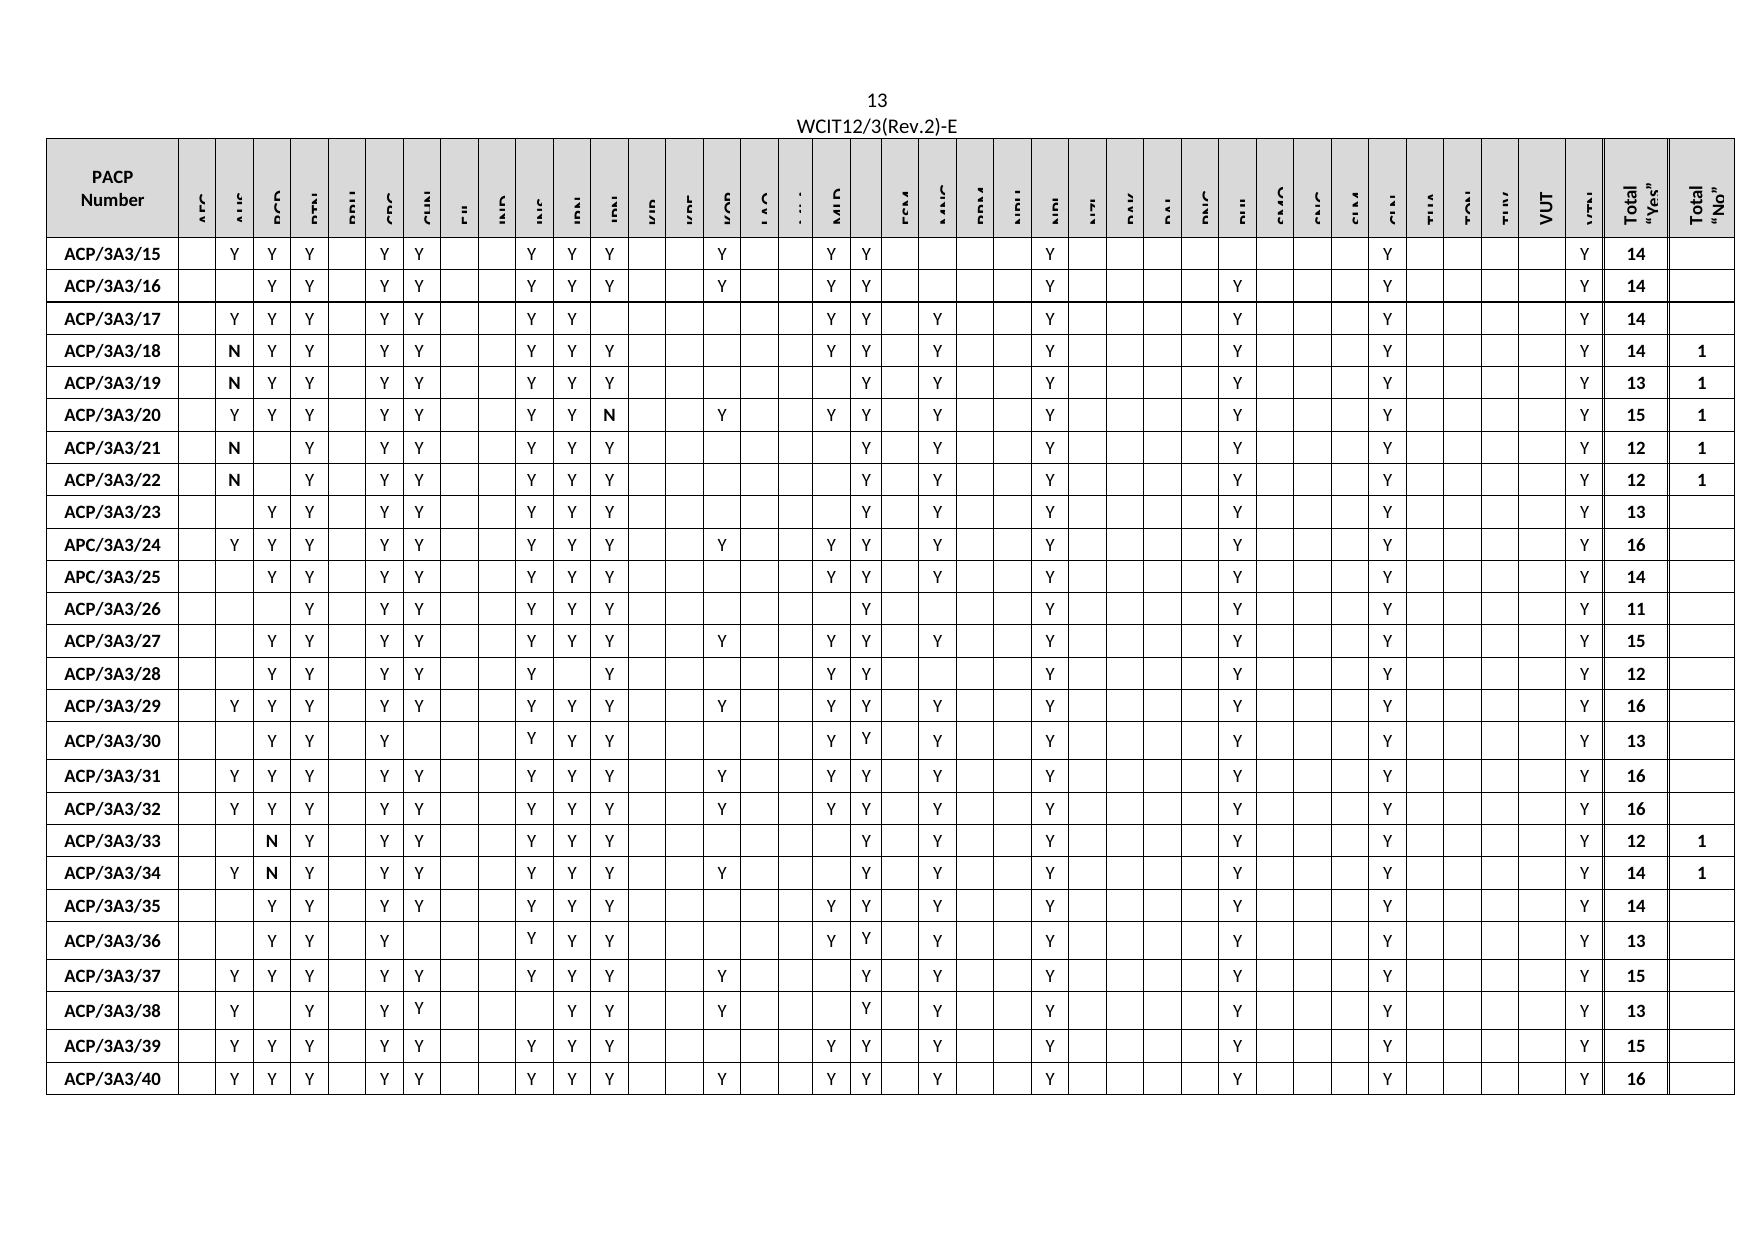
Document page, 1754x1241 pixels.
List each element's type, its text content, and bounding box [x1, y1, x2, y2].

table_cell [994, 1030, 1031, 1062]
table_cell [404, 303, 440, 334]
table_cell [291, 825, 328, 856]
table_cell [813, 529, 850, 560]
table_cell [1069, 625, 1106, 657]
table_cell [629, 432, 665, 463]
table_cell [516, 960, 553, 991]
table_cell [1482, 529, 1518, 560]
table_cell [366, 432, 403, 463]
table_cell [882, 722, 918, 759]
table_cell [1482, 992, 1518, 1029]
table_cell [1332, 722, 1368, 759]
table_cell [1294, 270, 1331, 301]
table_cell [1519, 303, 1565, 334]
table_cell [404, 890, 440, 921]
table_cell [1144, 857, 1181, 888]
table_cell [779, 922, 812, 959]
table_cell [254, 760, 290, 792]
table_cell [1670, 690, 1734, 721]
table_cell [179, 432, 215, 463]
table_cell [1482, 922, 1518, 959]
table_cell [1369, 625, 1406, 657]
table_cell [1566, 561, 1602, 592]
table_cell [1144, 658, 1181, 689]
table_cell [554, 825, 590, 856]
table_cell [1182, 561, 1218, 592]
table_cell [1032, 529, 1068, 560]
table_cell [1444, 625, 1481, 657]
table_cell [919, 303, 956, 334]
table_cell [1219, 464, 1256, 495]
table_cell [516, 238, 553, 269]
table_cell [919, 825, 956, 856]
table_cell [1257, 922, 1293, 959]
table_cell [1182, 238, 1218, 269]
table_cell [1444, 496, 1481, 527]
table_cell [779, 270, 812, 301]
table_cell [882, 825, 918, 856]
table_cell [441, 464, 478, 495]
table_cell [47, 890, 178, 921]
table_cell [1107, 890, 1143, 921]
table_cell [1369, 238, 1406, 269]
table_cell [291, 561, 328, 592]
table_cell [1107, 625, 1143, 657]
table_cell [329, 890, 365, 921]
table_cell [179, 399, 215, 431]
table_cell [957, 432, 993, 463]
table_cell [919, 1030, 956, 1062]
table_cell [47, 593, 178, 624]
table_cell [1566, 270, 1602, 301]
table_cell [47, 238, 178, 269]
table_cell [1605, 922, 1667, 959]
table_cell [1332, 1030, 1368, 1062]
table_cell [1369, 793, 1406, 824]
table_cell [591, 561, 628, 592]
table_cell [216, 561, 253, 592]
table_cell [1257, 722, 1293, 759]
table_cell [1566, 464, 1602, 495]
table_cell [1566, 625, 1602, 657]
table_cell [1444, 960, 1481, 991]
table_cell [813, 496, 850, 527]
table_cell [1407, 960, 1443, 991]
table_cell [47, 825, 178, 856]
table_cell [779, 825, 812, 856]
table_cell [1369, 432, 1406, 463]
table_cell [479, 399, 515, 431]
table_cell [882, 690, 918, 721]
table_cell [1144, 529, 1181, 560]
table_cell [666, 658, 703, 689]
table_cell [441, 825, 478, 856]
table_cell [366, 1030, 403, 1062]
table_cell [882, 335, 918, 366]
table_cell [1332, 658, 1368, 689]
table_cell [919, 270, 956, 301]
table_header IND [479, 139, 515, 237]
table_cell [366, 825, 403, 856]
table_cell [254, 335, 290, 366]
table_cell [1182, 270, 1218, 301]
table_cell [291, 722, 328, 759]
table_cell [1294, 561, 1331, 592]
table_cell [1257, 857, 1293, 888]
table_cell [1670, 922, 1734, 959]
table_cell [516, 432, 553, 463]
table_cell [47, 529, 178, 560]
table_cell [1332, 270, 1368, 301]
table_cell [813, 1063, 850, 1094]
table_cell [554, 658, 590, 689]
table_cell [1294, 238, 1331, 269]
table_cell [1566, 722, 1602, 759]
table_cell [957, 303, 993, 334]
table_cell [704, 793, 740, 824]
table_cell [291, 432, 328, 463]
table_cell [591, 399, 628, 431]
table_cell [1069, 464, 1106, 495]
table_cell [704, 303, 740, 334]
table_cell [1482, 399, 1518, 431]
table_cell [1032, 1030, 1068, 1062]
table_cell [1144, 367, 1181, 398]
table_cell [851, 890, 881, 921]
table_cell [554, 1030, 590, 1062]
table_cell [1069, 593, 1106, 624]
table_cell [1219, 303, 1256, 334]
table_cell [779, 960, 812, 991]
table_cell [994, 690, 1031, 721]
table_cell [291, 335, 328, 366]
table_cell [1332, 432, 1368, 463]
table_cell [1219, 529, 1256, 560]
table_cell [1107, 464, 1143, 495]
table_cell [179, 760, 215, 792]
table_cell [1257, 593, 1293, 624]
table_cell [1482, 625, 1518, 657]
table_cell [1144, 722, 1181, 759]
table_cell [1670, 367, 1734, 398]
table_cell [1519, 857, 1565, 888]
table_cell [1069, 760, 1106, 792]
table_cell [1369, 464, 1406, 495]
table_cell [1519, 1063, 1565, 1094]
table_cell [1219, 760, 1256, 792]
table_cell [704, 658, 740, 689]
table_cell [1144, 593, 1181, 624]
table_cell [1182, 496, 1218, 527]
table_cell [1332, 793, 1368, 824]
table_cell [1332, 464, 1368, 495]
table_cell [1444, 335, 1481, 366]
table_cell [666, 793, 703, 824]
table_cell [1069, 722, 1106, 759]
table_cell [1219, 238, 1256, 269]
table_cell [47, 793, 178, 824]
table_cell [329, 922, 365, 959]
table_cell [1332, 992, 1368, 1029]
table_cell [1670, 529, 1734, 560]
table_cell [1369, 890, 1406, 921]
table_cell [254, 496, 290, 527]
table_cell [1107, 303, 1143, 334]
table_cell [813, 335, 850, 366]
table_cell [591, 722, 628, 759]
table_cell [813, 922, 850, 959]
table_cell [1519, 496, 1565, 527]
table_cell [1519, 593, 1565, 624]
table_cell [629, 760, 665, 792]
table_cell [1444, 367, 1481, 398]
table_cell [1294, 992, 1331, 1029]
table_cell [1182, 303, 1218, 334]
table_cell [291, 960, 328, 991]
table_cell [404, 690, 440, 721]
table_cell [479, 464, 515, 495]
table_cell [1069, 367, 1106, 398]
table_header KIR [629, 139, 665, 237]
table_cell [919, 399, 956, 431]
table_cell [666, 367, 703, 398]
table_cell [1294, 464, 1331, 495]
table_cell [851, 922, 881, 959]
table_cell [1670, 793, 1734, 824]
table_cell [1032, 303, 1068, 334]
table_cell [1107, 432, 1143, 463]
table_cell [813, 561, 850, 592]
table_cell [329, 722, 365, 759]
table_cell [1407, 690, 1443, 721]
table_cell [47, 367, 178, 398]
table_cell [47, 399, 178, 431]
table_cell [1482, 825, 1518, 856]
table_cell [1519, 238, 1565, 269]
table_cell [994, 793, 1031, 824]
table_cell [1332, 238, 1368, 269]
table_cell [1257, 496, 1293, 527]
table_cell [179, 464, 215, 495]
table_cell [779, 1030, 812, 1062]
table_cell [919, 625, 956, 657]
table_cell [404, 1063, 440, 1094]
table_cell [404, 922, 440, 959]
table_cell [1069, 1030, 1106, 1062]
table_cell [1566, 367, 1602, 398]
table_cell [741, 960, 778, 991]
table_header VTN [1566, 139, 1602, 237]
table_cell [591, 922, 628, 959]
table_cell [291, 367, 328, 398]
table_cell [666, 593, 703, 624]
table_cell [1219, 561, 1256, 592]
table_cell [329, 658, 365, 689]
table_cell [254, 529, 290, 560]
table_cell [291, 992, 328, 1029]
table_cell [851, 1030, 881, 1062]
table_header FSM [882, 139, 918, 237]
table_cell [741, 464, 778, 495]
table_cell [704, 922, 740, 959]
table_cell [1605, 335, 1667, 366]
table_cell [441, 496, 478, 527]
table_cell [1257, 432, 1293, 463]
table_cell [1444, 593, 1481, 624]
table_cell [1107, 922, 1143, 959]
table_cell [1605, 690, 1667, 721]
table_header NZL [1069, 139, 1106, 237]
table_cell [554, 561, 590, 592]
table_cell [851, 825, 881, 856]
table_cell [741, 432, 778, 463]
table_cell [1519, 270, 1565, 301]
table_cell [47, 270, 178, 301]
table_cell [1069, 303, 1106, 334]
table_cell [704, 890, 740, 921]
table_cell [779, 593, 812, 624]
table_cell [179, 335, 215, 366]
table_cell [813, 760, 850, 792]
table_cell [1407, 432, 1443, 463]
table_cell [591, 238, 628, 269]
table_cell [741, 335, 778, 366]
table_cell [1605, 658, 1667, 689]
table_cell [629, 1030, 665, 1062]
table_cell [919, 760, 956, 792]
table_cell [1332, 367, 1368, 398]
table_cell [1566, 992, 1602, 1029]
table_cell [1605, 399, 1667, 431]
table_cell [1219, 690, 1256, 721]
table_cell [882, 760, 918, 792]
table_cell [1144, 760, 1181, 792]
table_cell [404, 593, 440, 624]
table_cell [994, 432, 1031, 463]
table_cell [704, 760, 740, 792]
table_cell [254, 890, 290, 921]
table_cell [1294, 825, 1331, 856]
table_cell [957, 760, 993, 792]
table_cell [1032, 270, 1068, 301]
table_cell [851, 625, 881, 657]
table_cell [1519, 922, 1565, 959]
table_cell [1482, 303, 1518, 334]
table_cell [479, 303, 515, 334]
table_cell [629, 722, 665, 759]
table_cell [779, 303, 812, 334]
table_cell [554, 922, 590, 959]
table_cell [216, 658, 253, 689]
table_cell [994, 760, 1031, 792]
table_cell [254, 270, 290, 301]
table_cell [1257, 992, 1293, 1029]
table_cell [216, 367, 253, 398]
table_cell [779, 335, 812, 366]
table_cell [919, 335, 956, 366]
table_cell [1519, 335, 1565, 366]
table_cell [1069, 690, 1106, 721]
table_header VUT [1519, 139, 1565, 237]
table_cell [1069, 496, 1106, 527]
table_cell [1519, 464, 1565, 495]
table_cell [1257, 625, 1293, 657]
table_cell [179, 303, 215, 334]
table_header CHN [404, 139, 440, 237]
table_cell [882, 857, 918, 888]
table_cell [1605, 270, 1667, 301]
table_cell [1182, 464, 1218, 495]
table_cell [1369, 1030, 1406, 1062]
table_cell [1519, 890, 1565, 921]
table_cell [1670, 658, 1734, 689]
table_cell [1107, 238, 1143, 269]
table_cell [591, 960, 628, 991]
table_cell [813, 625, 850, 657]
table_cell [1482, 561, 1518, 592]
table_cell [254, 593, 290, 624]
table_header LAO [741, 139, 778, 237]
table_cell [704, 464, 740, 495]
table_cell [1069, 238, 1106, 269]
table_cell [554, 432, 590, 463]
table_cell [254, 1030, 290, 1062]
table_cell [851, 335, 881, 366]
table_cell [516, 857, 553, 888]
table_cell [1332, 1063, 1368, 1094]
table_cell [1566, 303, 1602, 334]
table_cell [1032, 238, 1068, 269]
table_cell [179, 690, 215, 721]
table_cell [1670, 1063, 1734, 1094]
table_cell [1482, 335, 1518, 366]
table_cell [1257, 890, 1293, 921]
table_header PACP Number [47, 139, 178, 237]
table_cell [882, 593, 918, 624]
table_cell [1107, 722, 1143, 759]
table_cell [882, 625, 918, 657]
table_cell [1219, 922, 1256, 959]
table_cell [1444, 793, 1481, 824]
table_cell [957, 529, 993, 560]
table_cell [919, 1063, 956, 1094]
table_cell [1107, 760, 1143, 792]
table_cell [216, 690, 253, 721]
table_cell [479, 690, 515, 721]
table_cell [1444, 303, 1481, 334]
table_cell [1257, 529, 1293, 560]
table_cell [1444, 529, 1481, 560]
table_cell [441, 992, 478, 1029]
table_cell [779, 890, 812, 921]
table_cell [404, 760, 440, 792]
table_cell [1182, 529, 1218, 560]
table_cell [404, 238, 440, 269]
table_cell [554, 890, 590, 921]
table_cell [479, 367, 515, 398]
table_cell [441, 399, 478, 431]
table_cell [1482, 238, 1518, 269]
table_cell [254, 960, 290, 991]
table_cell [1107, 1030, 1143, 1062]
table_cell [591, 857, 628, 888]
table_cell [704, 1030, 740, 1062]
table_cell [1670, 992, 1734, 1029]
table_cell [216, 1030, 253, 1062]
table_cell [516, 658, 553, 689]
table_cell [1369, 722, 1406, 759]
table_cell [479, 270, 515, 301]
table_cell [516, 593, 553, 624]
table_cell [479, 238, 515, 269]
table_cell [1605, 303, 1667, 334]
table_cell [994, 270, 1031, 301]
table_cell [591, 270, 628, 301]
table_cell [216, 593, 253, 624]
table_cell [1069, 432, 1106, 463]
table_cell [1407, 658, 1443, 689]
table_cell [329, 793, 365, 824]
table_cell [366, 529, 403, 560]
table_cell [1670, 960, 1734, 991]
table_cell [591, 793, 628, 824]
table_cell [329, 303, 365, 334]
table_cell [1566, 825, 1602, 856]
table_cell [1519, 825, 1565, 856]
table_header NPL [1032, 139, 1068, 237]
table_header Total “No” [1670, 139, 1734, 237]
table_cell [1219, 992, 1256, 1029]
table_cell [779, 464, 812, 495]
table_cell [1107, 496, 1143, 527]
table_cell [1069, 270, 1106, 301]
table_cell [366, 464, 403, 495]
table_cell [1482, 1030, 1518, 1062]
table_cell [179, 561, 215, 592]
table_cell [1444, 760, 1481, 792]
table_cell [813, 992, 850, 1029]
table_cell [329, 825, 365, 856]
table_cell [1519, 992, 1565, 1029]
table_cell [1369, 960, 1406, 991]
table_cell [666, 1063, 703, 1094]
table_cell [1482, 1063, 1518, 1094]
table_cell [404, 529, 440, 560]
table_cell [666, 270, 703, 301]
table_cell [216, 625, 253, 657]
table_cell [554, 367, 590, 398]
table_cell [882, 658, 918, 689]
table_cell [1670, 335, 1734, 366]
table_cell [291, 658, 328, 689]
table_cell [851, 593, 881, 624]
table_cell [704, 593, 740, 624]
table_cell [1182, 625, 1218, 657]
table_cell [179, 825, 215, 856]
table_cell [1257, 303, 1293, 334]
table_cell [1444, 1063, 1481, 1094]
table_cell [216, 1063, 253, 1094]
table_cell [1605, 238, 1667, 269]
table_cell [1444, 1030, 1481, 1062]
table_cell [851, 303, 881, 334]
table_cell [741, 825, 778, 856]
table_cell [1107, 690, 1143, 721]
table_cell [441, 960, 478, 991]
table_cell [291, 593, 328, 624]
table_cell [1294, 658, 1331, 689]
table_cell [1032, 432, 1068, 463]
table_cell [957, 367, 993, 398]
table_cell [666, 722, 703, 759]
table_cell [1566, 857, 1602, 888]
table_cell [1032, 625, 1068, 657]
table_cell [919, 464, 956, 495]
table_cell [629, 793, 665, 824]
table_header Total “Yes” [1605, 139, 1667, 237]
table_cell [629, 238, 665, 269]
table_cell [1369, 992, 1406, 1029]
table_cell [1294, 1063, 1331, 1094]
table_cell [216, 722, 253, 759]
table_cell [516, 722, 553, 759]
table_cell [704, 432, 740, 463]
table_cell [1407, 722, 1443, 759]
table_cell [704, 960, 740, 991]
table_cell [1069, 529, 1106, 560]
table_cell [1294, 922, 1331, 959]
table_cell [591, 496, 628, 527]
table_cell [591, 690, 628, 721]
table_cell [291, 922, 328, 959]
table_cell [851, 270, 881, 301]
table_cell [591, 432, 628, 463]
table_header BGD [254, 139, 290, 237]
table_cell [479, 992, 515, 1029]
table_header BRU [329, 139, 365, 237]
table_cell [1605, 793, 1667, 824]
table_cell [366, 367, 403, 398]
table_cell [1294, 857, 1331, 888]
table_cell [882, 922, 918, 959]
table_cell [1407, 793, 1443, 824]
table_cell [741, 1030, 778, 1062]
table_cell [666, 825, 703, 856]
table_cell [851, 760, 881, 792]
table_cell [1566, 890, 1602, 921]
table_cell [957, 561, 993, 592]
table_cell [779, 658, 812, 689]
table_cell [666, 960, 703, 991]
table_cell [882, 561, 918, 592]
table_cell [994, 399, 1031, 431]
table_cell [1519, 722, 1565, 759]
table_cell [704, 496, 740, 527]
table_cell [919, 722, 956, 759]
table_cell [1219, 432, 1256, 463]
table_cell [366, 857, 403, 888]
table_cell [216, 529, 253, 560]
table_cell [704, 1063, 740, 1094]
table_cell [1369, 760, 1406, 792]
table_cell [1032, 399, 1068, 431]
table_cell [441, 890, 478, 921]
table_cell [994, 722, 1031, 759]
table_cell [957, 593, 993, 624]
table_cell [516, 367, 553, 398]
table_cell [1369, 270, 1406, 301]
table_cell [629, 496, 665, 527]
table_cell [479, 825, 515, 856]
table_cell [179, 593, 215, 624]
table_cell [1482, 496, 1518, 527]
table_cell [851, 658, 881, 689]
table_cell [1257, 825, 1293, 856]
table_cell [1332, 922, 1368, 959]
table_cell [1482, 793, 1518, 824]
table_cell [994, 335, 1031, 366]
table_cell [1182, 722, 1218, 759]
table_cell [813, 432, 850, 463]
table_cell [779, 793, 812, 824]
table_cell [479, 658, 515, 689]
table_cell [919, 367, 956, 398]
table_header MLD [813, 139, 850, 237]
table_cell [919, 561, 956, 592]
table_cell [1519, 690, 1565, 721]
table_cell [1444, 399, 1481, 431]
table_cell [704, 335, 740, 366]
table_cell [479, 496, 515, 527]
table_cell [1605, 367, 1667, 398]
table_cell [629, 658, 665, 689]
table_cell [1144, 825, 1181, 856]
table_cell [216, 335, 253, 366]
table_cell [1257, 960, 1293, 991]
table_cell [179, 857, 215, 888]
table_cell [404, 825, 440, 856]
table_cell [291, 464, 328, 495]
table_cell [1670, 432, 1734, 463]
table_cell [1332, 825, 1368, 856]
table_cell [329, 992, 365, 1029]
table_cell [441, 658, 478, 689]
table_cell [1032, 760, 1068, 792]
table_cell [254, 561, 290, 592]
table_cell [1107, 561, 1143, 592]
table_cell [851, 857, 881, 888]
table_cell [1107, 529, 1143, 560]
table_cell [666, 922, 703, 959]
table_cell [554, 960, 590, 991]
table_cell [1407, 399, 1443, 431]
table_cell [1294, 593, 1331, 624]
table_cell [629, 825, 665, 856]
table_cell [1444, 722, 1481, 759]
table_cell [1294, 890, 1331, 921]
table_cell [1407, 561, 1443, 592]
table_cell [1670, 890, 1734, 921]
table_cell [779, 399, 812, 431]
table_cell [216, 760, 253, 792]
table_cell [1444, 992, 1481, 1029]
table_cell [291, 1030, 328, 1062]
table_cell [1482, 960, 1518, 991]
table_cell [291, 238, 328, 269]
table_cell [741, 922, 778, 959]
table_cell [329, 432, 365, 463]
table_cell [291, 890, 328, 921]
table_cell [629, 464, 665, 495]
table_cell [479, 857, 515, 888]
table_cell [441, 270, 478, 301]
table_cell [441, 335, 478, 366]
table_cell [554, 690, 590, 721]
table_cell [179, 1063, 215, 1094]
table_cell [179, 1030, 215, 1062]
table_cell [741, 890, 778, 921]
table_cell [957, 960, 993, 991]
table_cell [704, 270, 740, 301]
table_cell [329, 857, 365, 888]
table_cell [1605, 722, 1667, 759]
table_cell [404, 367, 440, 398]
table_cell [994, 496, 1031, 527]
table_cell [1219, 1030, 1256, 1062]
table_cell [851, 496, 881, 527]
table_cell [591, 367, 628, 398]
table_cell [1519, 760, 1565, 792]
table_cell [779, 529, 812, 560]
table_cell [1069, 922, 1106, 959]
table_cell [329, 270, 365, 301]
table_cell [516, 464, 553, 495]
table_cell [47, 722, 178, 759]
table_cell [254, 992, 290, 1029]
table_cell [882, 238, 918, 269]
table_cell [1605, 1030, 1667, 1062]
table_header AUS [216, 139, 253, 237]
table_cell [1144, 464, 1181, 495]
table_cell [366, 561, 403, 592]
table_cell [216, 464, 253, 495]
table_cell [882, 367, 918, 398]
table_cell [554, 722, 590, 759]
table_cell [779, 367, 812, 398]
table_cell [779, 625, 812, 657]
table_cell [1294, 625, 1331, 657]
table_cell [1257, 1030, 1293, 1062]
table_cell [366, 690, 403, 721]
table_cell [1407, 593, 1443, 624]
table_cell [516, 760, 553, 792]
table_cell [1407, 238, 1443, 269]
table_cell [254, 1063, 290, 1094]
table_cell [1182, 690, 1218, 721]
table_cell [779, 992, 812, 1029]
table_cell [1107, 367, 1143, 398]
table_header SMO [1257, 139, 1293, 237]
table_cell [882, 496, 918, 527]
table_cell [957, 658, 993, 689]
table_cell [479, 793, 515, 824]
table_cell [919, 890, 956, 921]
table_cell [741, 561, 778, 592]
table_header BRM [957, 139, 993, 237]
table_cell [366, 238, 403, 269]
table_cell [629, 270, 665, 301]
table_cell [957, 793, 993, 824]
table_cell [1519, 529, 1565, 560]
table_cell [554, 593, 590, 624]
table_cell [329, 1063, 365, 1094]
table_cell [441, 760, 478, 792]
table_header AFG [179, 139, 215, 237]
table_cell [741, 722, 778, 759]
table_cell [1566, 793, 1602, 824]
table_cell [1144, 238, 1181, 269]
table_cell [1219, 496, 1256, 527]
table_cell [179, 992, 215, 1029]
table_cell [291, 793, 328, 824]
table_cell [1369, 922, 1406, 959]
table_header FJI [441, 139, 478, 237]
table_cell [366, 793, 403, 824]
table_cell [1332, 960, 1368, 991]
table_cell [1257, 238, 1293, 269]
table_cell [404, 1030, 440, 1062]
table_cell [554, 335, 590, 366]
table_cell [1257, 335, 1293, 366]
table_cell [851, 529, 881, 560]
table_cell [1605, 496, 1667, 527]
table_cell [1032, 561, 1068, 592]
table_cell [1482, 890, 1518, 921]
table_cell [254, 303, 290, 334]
table_header PNG [1182, 139, 1218, 237]
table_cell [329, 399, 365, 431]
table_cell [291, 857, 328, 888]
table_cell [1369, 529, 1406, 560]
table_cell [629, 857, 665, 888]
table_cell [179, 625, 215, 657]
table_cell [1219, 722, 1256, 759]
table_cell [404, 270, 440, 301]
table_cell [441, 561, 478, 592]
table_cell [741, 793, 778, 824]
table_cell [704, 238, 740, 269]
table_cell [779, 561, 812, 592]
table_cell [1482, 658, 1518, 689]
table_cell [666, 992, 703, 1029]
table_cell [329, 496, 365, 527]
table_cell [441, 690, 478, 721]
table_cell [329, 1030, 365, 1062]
table_header KRE [666, 139, 703, 237]
table_header NRU [994, 139, 1031, 237]
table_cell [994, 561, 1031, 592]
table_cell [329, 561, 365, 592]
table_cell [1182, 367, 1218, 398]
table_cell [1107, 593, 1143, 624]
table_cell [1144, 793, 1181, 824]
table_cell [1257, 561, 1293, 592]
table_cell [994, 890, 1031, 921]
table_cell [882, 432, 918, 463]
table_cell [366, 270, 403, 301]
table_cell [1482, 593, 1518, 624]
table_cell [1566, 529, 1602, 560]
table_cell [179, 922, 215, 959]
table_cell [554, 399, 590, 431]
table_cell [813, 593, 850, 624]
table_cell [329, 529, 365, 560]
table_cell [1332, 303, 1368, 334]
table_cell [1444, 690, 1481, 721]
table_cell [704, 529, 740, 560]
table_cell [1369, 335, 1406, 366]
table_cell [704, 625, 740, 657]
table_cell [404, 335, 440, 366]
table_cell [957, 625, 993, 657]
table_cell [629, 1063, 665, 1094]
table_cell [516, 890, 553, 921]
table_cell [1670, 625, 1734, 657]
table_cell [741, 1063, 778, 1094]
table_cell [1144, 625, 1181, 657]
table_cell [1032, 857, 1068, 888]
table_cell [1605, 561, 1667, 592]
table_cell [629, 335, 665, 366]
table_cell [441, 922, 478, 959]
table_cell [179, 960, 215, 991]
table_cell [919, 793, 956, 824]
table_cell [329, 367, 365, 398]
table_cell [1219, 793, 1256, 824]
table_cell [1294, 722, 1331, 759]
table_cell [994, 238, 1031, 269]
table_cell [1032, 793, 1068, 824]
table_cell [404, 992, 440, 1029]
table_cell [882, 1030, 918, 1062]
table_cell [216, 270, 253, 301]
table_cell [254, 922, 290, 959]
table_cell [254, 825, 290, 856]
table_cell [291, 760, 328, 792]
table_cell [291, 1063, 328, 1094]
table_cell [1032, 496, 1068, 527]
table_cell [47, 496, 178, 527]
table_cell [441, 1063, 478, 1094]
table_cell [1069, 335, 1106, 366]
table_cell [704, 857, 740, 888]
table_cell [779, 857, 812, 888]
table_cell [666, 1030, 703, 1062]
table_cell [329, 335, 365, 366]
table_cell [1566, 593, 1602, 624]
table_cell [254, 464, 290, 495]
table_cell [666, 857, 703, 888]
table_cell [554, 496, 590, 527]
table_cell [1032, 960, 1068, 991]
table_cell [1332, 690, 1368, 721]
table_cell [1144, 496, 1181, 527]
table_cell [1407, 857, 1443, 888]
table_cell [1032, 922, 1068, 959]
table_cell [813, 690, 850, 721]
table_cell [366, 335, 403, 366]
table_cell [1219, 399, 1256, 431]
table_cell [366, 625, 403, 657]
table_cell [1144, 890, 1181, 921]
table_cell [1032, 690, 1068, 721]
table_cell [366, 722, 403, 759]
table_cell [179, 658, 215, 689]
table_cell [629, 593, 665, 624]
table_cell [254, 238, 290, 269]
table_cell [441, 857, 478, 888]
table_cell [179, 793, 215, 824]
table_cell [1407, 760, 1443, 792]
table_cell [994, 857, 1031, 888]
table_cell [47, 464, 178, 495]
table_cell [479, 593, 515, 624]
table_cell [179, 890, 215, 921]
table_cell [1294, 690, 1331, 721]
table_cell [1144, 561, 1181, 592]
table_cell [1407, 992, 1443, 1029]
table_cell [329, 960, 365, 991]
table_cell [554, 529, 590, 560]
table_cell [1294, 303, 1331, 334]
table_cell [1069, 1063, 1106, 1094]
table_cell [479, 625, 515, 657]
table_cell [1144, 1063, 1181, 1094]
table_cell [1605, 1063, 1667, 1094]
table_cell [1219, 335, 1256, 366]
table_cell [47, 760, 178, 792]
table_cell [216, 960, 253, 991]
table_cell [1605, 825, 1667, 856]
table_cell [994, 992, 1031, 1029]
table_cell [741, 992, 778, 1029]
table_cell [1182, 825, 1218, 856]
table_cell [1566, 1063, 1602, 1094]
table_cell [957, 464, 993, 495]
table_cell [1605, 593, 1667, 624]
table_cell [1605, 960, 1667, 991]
table_header BTN [291, 139, 328, 237]
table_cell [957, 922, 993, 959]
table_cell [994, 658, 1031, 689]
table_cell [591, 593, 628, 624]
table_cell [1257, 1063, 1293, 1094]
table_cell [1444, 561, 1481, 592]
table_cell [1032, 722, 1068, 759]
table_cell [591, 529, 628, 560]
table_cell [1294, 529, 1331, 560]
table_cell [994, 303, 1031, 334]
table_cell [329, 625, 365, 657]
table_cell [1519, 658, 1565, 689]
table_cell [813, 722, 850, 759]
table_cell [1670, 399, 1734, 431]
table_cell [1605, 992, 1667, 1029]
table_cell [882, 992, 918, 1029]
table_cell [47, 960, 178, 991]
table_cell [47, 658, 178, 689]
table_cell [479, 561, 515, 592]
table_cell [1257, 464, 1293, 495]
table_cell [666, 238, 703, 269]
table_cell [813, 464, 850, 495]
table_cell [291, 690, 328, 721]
table_header SLM [1332, 139, 1368, 237]
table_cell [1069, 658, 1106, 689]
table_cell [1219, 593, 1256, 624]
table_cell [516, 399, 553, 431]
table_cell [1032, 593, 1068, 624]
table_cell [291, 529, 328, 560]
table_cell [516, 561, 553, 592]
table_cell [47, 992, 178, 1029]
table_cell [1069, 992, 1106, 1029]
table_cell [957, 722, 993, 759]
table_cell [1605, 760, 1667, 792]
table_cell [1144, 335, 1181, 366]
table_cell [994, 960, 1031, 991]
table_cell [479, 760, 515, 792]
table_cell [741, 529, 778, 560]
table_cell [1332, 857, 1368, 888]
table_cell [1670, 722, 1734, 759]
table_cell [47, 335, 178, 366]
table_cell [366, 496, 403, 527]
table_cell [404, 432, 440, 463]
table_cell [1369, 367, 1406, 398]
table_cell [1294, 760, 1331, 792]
table_header TON [1444, 139, 1481, 237]
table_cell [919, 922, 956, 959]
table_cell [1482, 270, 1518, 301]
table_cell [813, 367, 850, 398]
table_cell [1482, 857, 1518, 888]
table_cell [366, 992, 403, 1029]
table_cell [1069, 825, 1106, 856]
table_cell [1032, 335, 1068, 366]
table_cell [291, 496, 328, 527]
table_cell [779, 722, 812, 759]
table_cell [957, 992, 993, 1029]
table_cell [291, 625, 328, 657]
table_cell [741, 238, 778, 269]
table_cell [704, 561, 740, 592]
table_header PHL [1219, 139, 1256, 237]
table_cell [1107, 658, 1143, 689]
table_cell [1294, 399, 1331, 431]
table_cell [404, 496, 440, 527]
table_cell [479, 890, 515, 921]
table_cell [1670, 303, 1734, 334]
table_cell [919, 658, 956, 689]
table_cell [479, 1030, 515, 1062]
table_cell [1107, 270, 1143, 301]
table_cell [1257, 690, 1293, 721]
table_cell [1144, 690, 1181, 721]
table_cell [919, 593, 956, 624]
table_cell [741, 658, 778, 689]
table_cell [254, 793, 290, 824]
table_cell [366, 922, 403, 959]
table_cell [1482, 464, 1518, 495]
table_header CBG [366, 139, 403, 237]
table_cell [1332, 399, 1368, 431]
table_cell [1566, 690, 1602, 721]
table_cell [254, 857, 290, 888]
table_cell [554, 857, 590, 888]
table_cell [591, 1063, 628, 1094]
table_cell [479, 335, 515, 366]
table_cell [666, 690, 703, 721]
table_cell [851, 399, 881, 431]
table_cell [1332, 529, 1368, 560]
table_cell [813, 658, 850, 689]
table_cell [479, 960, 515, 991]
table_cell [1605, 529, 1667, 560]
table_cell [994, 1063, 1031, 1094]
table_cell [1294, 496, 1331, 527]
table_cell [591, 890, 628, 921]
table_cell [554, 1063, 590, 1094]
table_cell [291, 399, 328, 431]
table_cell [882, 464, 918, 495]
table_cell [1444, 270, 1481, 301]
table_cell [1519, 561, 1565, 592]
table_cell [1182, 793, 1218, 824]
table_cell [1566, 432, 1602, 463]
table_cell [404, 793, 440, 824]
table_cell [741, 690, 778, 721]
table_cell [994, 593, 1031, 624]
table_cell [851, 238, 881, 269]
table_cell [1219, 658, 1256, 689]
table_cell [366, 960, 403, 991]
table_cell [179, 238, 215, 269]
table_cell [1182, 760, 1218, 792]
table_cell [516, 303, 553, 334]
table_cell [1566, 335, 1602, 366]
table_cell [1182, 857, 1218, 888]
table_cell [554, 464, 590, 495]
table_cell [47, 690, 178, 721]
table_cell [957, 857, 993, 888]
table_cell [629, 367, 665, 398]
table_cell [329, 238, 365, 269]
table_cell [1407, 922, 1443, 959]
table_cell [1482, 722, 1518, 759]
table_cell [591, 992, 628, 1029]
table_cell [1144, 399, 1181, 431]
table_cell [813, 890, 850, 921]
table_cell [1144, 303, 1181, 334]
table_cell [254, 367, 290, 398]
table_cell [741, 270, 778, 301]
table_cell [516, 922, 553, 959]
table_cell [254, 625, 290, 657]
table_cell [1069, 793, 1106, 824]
table_header KOR [704, 139, 740, 237]
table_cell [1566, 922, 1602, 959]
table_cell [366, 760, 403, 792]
table_header MLA [779, 139, 812, 237]
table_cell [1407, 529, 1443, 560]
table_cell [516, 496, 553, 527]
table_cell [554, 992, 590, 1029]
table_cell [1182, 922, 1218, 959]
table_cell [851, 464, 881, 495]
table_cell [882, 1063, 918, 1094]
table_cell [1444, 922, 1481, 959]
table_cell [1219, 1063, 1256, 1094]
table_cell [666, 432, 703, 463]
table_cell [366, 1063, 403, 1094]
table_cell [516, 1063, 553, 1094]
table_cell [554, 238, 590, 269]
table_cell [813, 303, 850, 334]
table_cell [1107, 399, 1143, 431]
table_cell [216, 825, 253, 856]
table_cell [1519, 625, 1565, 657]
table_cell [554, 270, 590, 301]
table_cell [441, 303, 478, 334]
table_header CLN [1369, 139, 1406, 237]
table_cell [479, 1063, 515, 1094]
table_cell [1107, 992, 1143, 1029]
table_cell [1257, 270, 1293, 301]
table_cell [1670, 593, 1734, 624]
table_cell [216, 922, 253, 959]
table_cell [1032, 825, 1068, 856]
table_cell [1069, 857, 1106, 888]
table_header TUV [1482, 139, 1518, 237]
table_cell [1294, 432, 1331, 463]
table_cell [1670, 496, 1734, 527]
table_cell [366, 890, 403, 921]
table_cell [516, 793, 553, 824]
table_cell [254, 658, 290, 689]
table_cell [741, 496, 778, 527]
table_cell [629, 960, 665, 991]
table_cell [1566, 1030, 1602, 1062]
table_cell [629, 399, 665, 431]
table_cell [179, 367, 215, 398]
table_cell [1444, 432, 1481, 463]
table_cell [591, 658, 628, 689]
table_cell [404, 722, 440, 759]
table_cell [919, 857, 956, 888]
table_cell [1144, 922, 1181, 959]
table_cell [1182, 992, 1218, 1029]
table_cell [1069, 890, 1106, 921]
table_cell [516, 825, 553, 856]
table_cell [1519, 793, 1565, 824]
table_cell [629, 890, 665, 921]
table_header THA [1407, 139, 1443, 237]
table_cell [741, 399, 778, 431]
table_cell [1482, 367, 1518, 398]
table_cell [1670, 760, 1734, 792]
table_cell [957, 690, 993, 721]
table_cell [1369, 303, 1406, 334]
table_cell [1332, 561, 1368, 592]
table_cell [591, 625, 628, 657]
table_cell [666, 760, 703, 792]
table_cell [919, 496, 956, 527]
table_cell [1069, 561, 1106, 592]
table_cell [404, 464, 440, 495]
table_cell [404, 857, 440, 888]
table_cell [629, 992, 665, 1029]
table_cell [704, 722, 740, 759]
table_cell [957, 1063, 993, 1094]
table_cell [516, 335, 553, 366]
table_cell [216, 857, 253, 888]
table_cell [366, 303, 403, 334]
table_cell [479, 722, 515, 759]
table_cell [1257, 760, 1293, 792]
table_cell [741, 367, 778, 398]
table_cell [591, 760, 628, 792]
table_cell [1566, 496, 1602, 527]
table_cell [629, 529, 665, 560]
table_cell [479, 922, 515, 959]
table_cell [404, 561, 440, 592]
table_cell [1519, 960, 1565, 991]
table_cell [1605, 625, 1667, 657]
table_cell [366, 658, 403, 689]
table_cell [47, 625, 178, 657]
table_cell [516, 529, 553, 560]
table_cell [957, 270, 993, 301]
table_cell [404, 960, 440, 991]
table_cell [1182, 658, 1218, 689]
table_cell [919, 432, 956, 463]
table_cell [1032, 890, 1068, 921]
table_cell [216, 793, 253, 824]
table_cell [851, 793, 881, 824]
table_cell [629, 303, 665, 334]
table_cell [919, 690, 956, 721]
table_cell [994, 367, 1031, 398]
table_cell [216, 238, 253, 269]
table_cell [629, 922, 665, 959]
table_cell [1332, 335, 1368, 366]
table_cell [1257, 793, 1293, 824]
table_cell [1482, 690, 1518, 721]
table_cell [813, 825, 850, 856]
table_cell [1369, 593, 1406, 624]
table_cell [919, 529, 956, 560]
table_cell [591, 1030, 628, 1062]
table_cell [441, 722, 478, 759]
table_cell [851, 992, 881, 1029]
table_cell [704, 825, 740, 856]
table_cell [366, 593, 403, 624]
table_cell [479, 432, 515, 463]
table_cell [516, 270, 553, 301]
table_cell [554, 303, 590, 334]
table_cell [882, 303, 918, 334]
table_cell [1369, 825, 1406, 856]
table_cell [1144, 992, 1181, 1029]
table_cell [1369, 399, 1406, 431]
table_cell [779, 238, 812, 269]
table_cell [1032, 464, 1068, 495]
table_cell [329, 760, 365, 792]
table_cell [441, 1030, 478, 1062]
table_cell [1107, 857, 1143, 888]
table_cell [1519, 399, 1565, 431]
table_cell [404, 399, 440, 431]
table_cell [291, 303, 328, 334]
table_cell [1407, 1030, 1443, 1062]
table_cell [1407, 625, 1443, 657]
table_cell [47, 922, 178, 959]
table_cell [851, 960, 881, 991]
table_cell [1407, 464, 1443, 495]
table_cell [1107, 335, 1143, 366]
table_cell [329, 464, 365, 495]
table_header PAK [1107, 139, 1143, 237]
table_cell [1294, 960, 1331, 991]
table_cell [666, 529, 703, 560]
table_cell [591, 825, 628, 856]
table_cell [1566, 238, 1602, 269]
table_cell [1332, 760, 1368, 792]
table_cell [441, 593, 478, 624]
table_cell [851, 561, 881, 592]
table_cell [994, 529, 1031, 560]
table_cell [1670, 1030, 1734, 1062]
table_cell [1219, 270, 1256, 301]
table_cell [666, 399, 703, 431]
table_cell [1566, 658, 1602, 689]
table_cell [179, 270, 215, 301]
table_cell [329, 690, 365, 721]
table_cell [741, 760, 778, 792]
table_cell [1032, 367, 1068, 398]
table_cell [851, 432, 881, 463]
table_header MHL [851, 139, 881, 237]
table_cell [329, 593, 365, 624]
table_header INS [516, 139, 553, 237]
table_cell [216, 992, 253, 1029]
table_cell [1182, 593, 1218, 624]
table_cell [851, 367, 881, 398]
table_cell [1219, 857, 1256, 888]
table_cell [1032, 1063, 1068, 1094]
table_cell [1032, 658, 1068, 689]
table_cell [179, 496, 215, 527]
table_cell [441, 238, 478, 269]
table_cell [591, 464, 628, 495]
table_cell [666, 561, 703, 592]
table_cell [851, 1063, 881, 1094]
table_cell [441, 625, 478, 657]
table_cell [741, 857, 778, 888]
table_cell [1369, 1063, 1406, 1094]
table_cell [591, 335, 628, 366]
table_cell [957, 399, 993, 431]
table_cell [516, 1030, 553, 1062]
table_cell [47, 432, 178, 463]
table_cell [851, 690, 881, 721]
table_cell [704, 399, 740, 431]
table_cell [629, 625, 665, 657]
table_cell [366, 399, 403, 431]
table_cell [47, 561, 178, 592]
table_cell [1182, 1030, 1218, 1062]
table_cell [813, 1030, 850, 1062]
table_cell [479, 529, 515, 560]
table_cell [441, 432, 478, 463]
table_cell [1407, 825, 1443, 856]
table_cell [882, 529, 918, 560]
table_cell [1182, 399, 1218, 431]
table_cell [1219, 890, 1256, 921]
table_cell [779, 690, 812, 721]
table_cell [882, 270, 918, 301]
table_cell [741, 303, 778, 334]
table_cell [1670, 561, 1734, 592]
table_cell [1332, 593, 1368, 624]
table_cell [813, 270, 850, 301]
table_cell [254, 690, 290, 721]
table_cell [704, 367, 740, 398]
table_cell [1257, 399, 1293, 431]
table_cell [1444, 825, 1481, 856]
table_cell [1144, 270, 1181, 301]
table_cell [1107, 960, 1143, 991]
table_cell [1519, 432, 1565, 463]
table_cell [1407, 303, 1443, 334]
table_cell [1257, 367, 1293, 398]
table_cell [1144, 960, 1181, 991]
table_header JPN [591, 139, 628, 237]
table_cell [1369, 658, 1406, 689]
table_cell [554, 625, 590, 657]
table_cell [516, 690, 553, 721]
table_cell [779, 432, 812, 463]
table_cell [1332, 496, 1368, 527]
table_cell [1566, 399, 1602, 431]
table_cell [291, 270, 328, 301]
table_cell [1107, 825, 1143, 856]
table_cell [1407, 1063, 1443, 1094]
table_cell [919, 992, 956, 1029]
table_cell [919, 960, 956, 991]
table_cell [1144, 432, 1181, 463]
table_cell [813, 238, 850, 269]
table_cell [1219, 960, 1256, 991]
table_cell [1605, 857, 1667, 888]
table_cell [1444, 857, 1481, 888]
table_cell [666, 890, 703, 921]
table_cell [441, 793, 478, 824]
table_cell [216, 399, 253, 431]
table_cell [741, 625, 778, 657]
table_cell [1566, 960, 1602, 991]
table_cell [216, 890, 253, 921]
table_header MNG [919, 139, 956, 237]
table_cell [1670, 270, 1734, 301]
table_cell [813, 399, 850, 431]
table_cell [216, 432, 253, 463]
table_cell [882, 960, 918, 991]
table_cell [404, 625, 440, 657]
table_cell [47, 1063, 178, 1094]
table_header SNG [1294, 139, 1331, 237]
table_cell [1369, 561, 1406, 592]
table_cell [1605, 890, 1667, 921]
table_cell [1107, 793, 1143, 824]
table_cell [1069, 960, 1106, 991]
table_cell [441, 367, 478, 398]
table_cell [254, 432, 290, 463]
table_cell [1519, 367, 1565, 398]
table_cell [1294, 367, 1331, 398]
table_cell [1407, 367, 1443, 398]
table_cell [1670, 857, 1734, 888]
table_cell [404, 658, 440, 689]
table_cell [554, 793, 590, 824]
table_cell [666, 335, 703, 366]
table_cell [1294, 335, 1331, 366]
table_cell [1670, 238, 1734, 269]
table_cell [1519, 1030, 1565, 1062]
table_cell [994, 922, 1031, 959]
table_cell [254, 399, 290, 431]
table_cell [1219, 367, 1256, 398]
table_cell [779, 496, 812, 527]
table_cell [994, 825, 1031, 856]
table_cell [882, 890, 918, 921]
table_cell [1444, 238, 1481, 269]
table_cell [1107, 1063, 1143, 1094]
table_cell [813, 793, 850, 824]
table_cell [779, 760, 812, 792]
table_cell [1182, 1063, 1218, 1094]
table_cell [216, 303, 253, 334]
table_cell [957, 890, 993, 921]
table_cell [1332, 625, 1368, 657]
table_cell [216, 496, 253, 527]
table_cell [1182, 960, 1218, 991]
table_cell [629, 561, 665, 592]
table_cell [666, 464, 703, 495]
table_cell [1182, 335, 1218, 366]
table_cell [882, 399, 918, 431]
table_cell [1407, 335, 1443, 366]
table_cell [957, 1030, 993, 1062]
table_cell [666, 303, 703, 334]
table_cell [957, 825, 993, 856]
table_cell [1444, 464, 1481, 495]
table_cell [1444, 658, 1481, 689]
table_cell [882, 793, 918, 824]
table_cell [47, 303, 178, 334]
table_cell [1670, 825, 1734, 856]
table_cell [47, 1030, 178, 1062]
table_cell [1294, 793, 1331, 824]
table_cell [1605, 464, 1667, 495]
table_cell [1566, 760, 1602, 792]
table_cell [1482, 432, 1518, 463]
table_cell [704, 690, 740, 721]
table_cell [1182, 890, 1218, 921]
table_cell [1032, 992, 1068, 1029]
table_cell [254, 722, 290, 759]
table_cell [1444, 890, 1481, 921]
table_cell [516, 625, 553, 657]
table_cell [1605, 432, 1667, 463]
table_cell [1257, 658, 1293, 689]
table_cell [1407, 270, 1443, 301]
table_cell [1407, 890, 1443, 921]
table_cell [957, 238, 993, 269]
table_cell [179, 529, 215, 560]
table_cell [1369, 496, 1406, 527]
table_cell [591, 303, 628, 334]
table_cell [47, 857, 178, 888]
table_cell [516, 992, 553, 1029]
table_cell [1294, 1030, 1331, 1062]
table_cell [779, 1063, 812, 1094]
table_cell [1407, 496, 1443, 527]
table_header IRN [554, 139, 590, 237]
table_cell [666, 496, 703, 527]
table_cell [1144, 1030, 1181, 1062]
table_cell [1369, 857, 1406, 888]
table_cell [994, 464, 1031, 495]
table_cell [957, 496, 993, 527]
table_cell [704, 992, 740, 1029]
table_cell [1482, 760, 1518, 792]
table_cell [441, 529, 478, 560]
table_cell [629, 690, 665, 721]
table_header PAL [1144, 139, 1181, 237]
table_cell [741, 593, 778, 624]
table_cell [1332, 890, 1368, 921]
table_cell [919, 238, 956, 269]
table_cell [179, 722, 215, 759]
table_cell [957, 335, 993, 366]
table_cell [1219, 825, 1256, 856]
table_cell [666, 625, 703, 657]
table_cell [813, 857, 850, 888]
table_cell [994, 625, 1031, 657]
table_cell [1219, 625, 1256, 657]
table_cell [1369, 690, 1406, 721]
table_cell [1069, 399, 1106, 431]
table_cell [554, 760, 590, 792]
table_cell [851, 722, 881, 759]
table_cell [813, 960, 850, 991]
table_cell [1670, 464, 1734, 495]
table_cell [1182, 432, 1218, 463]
